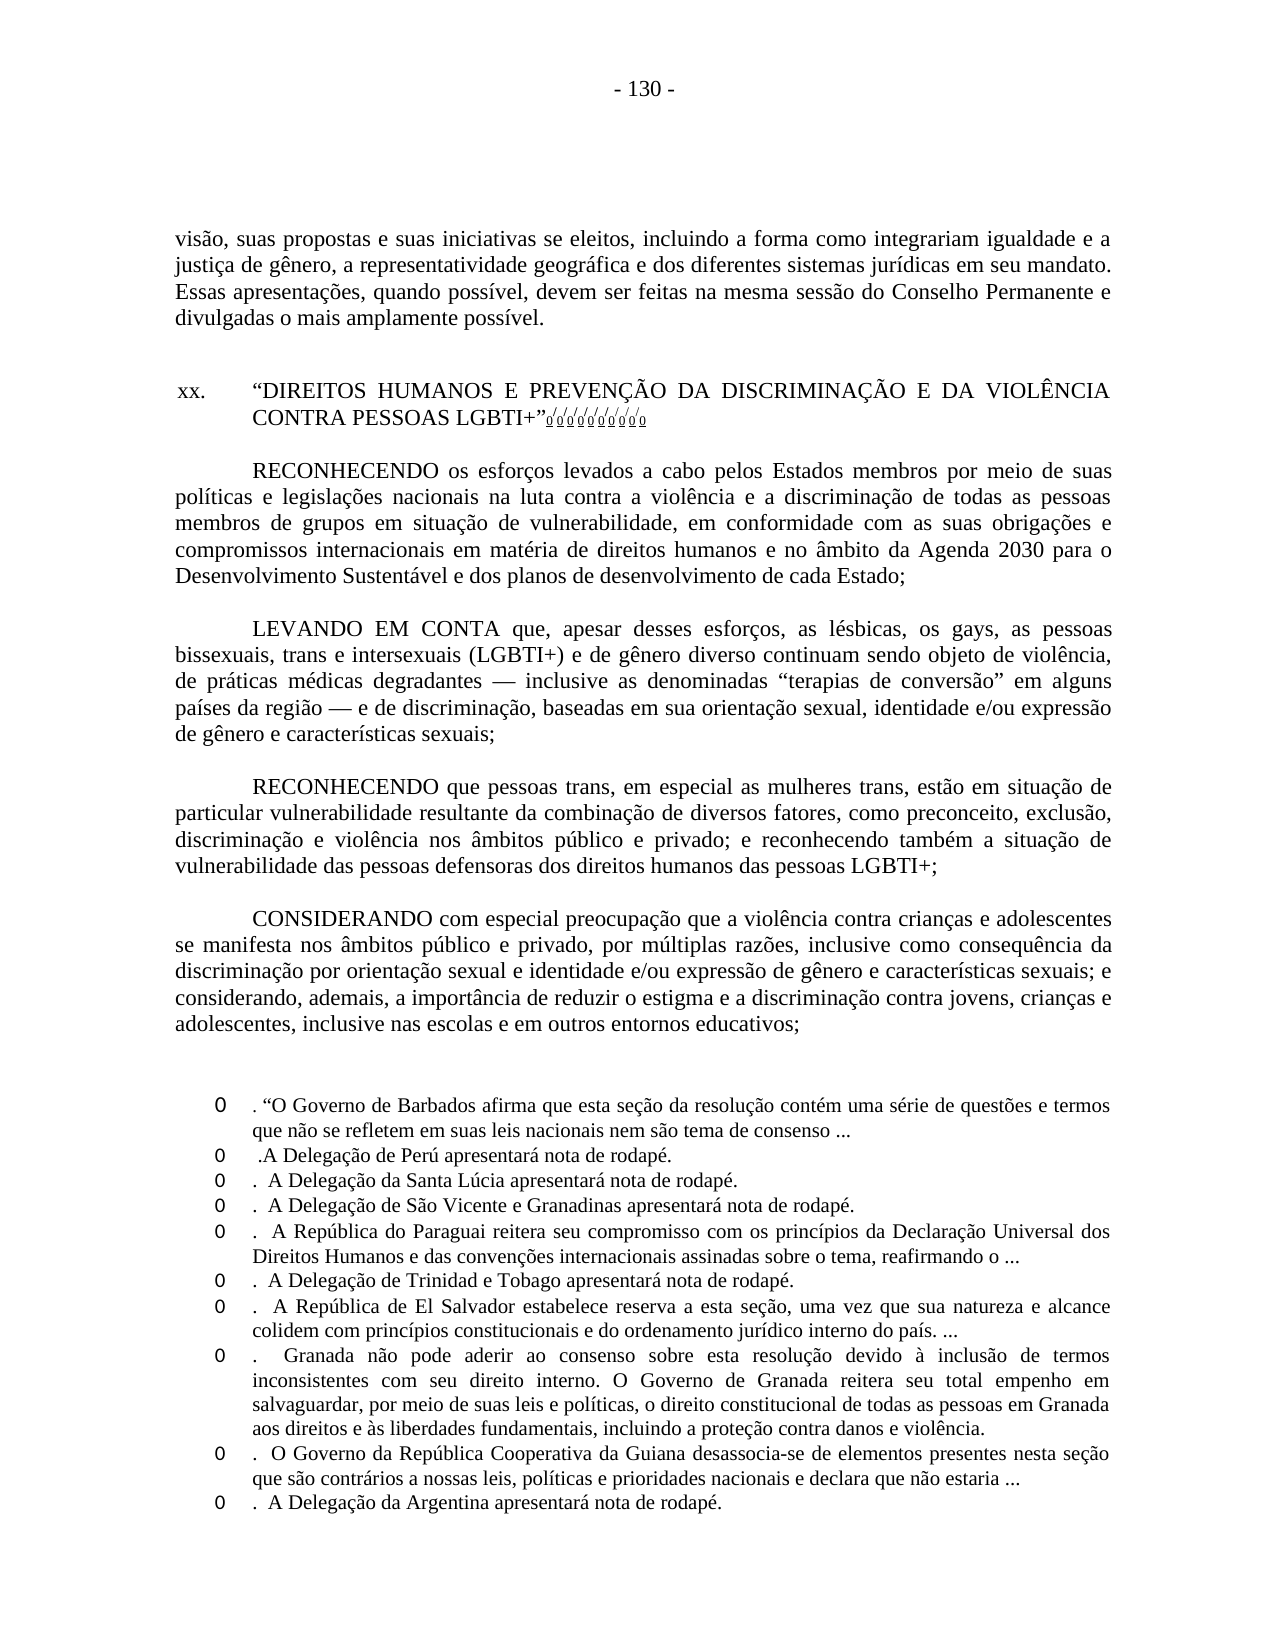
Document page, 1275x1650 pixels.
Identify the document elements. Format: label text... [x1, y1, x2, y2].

text RECONHECENDO os esforços levados a cabo pelos Estados membros por meio de suas políticas e legislações nacionais na luta contra a violência e a discriminação de todas as pessoas membros de grupos em situação de vulnerabilidade, em conformidade com as suas obrigações e compromissos internacionais em matéria de direitos humanos e no âmbito da Agenda 2030 para o Desenvolvimento Sustentável e dos planos de desenvolvimento de cada Estado; [175, 457, 1113, 588]
text RECONHECENDO que pessoas trans, em especial as mulheres trans, estão em situação de particular vulnerabilidade resultante da combinação de diversos fatores, como preconceito, exclusão, discriminação e violência nos âmbitos público e privado; e reconhecendo também a situação de vulnerabilidade das pessoas defensoras dos direitos humanos das pessoas LGBTI+; [175, 773, 1113, 878]
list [175, 225, 1113, 330]
text LEVANDO EM CONTA que, apesar desses esforços, as lésbicas, os gays, as pessoas bissexuais, trans e intersexuais (LGBTI+) e de gênero diverso continuam sendo objeto de violência, de práticas médicas degradantes — inclusive as denominadas “terapias de conversão” em alguns países da região — e de discriminação, baseadas em sua orientação sexual, identidade e/ou expressão de gênero e características sexuais; [175, 615, 1113, 747]
text xx. “DIREITOS HUMANOS E PREVENÇÃO DA DISCRIMINAÇÃO E DA VIOLÊNCIA CONTRA PESSOAS LGBTI+”///////// [177, 378, 1111, 430]
text CONSIDERANDO com especial preocupação que a violência contra crianças e adolescentes se manifesta nos âmbitos público e privado, por múltiplas razões, inclusive como consequência da discriminação por orientação sexual e identidade e/ou expressão de gênero e características sexuais; e considerando, ademais, a importância de reduzir o estigma e a discriminação contra jovens, crianças e adolescentes, inclusive nas escolas e em outros entornos educativos; [175, 905, 1113, 1036]
